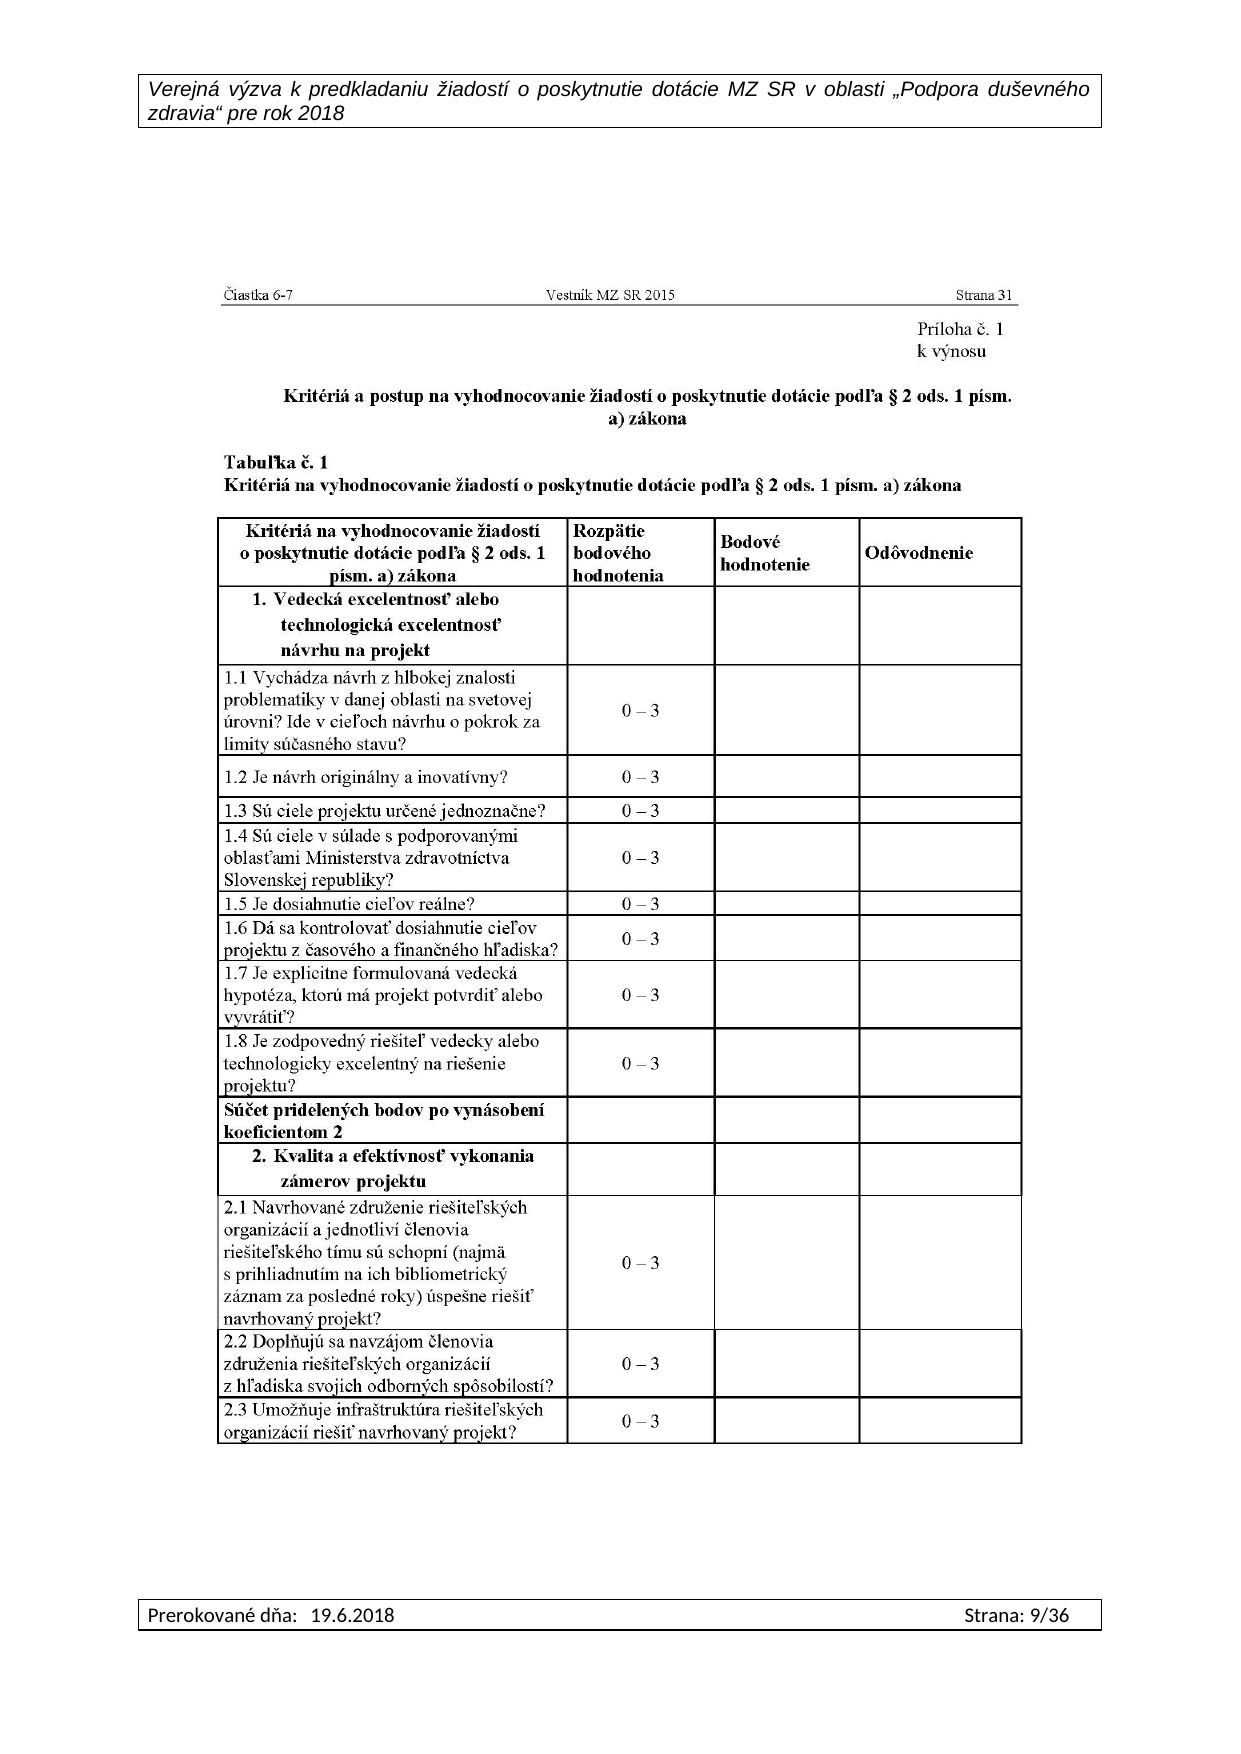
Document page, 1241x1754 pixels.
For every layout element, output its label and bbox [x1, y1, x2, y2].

picture [147, 180, 1092, 1536]
